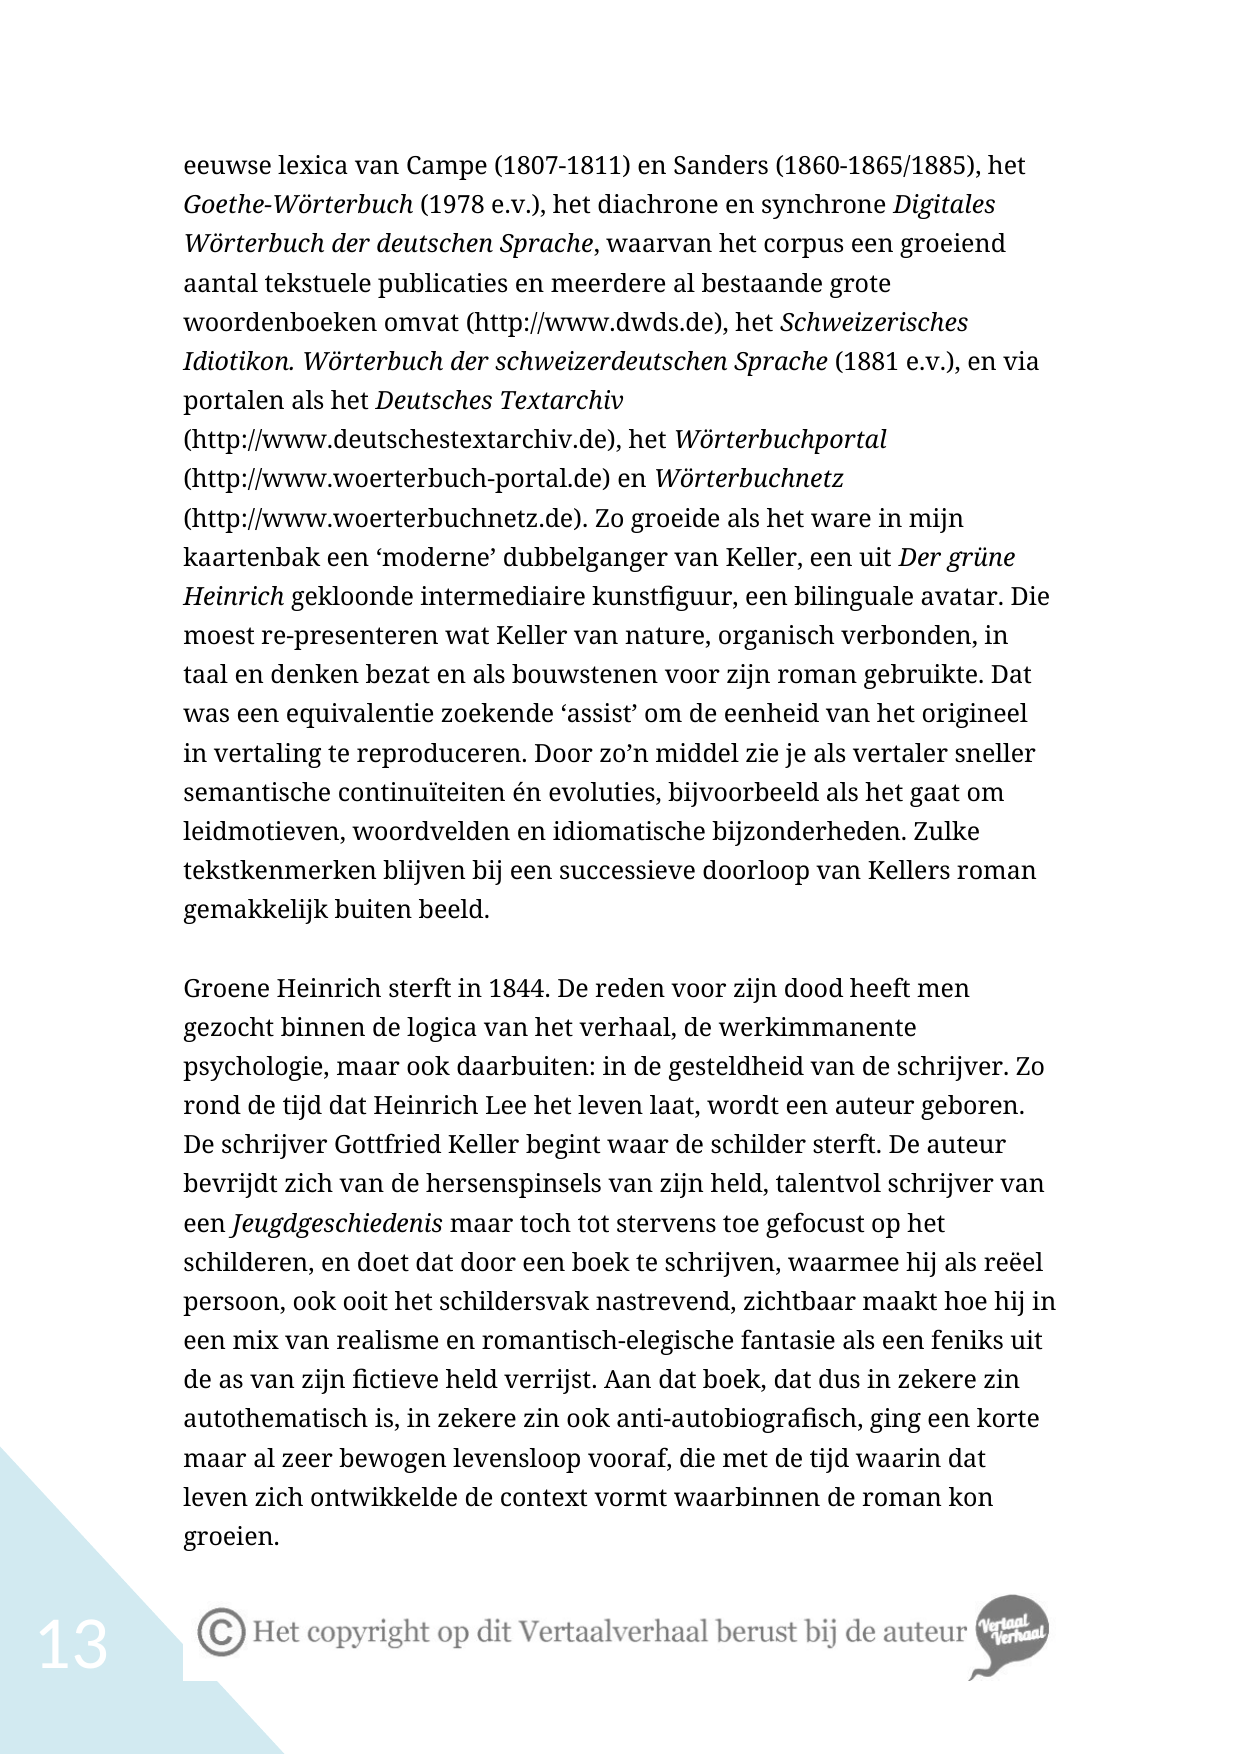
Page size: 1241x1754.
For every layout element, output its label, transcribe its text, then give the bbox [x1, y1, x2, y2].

picture [183, 1593, 1057, 1681]
text Groene Heinrich sterft in 1844. De reden voor zijn dood heeft men gezocht binnen de logica van het verhaal, de werkimmanente psychologie, maar ook daarbuiten: in de gesteldheid van de schrijver. Zo rond de tijd dat Heinrich Lee het leven laat, wordt een auteur geboren. De schrijver Gottfried Keller begint waar de schilder sterft. De auteur bevrijdt zich van de hersenspinsels van zijn held, talentvol schrijver van een Jeugdgeschiedenis maar toch tot stervens toe gefocust op het schilderen, en doet dat door een boek te schrijven, waarmee hij als reëel persoon, ook ooit het schildersvak nastrevend, zichtbaar maakt hoe hij in een mix van realisme en romantisch-elegische fantasie als een feniks uit de as van zijn fictieve held verrijst. Aan dat boek, dat dus in zekere zin autothematisch is, in zekere zin ook anti-autobiografisch, ging een korte maar al zeer bewogen levensloop vooraf, die met de tijd waarin dat leven zich ontwikkelde de context vormt waarbinnen de roman kon groeien. [183, 970, 1057, 1553]
